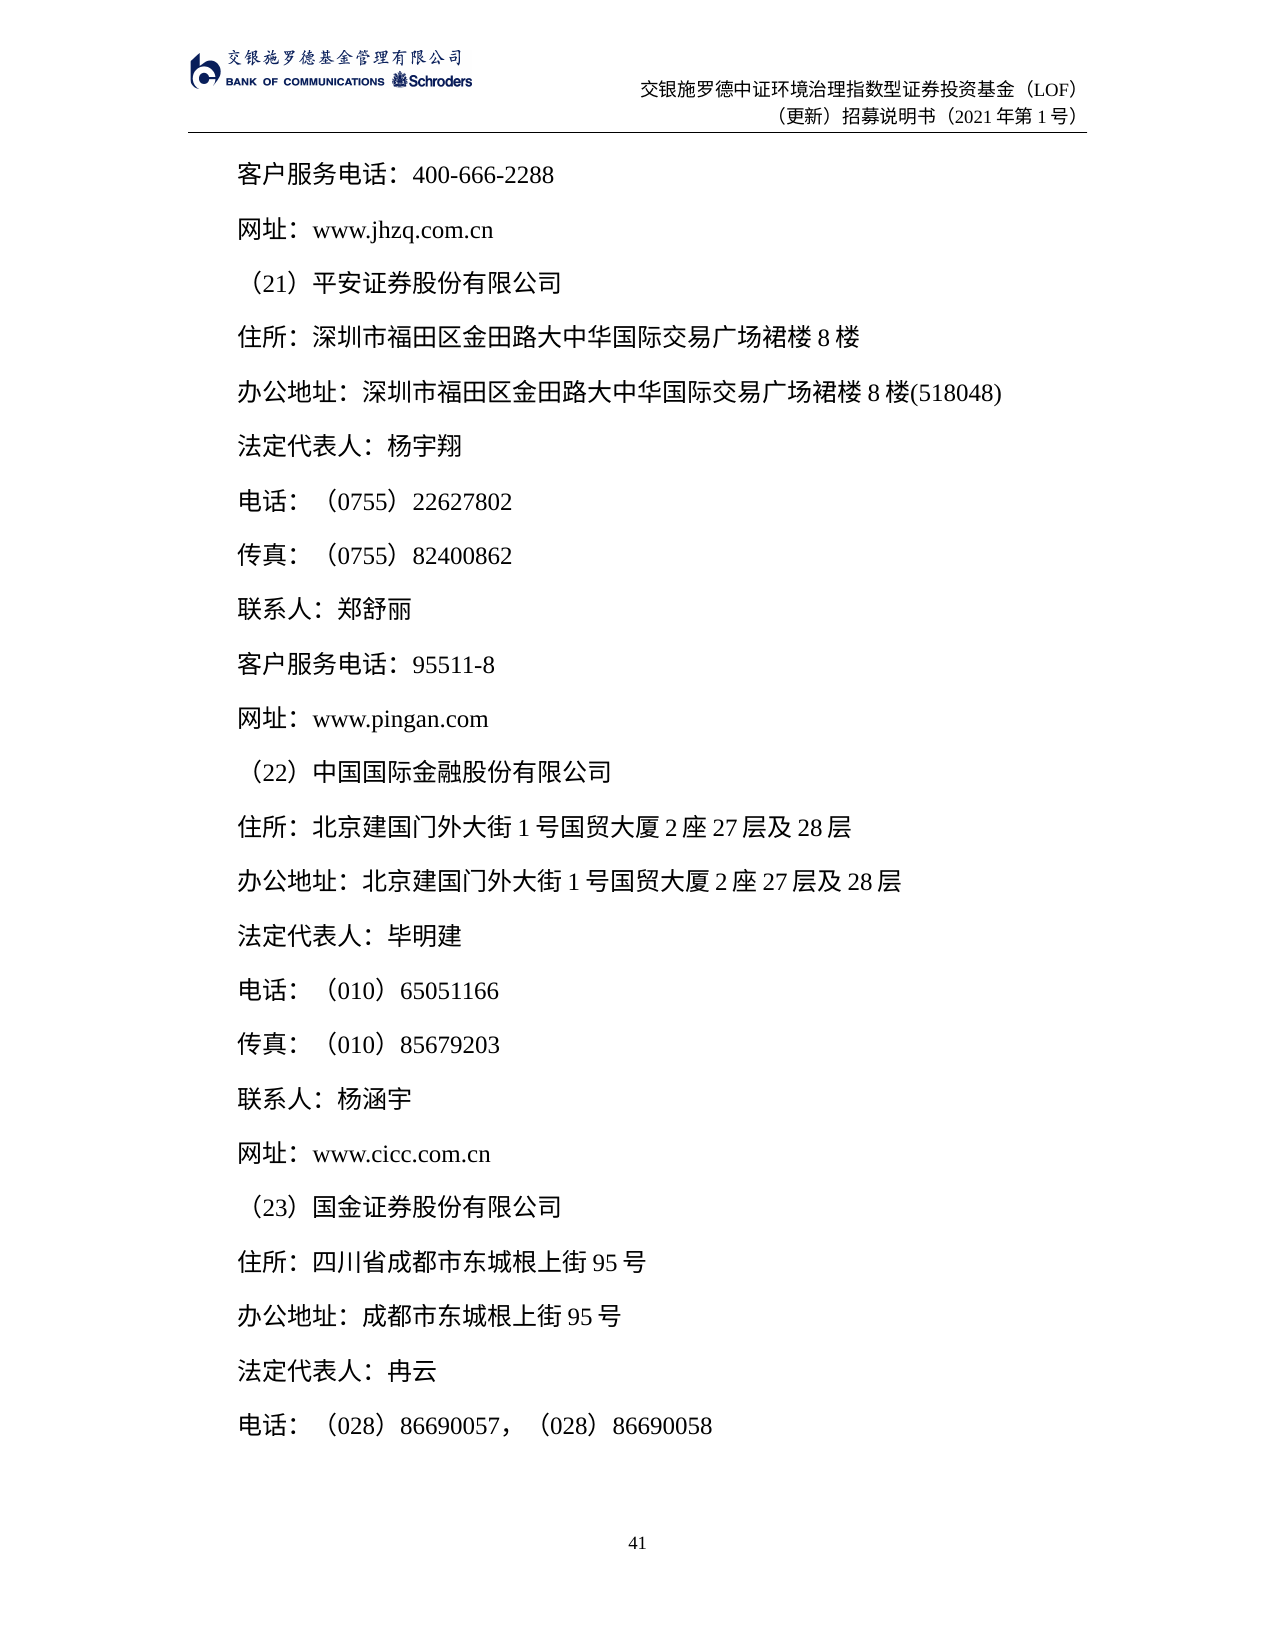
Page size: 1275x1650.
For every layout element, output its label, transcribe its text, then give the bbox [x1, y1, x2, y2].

text 网址：www.pingan.com [187, 698, 1087, 735]
text 法定代表人：冉云 [187, 1351, 1087, 1387]
text 电话：（010）65051166 [187, 970, 1087, 1007]
text 传真：（0755）82400862 [187, 535, 1087, 572]
text 传真：（010）85679203 [187, 1025, 1087, 1061]
text 电话：（028）86690057，（028）86690058 [187, 1405, 1087, 1442]
text 电话：（0755）22627802 [187, 481, 1087, 517]
text 办公地址：北京建国门外大街1号国贸大厦2座27层及28层 [187, 862, 1087, 898]
text 住所：北京建国门外大街1号国贸大厦2座27层及28层 [187, 807, 1087, 843]
text 客户服务电话：400-666-2288 [187, 155, 1087, 191]
text 办公地址：成都市东城根上街95号 [187, 1297, 1087, 1333]
text 办公地址：深圳市福田区金田路大中华国际交易广场裙楼8楼(518048) [187, 372, 1087, 408]
text 法定代表人：毕明建 [187, 916, 1087, 952]
text 法定代表人：杨宇翔 [187, 427, 1087, 463]
text 网址：www.cicc.com.cn [187, 1133, 1087, 1170]
text （23）国金证券股份有限公司 [187, 1188, 1087, 1224]
text 联系人：杨涵宇 [187, 1079, 1087, 1115]
text 联系人：郑舒丽 [187, 590, 1087, 626]
picture [190, 50, 472, 89]
text 网址：www.jhzq.com.cn [187, 209, 1087, 245]
text 住所：四川省成都市东城根上街95号 [187, 1242, 1087, 1278]
text （21）平安证券股份有限公司 [187, 263, 1087, 300]
text 客户服务电话：95511-8 [187, 644, 1087, 680]
text （22）中国国际金融股份有限公司 [187, 753, 1087, 789]
text 住所：深圳市福田区金田路大中华国际交易广场裙楼8楼 [187, 318, 1087, 354]
